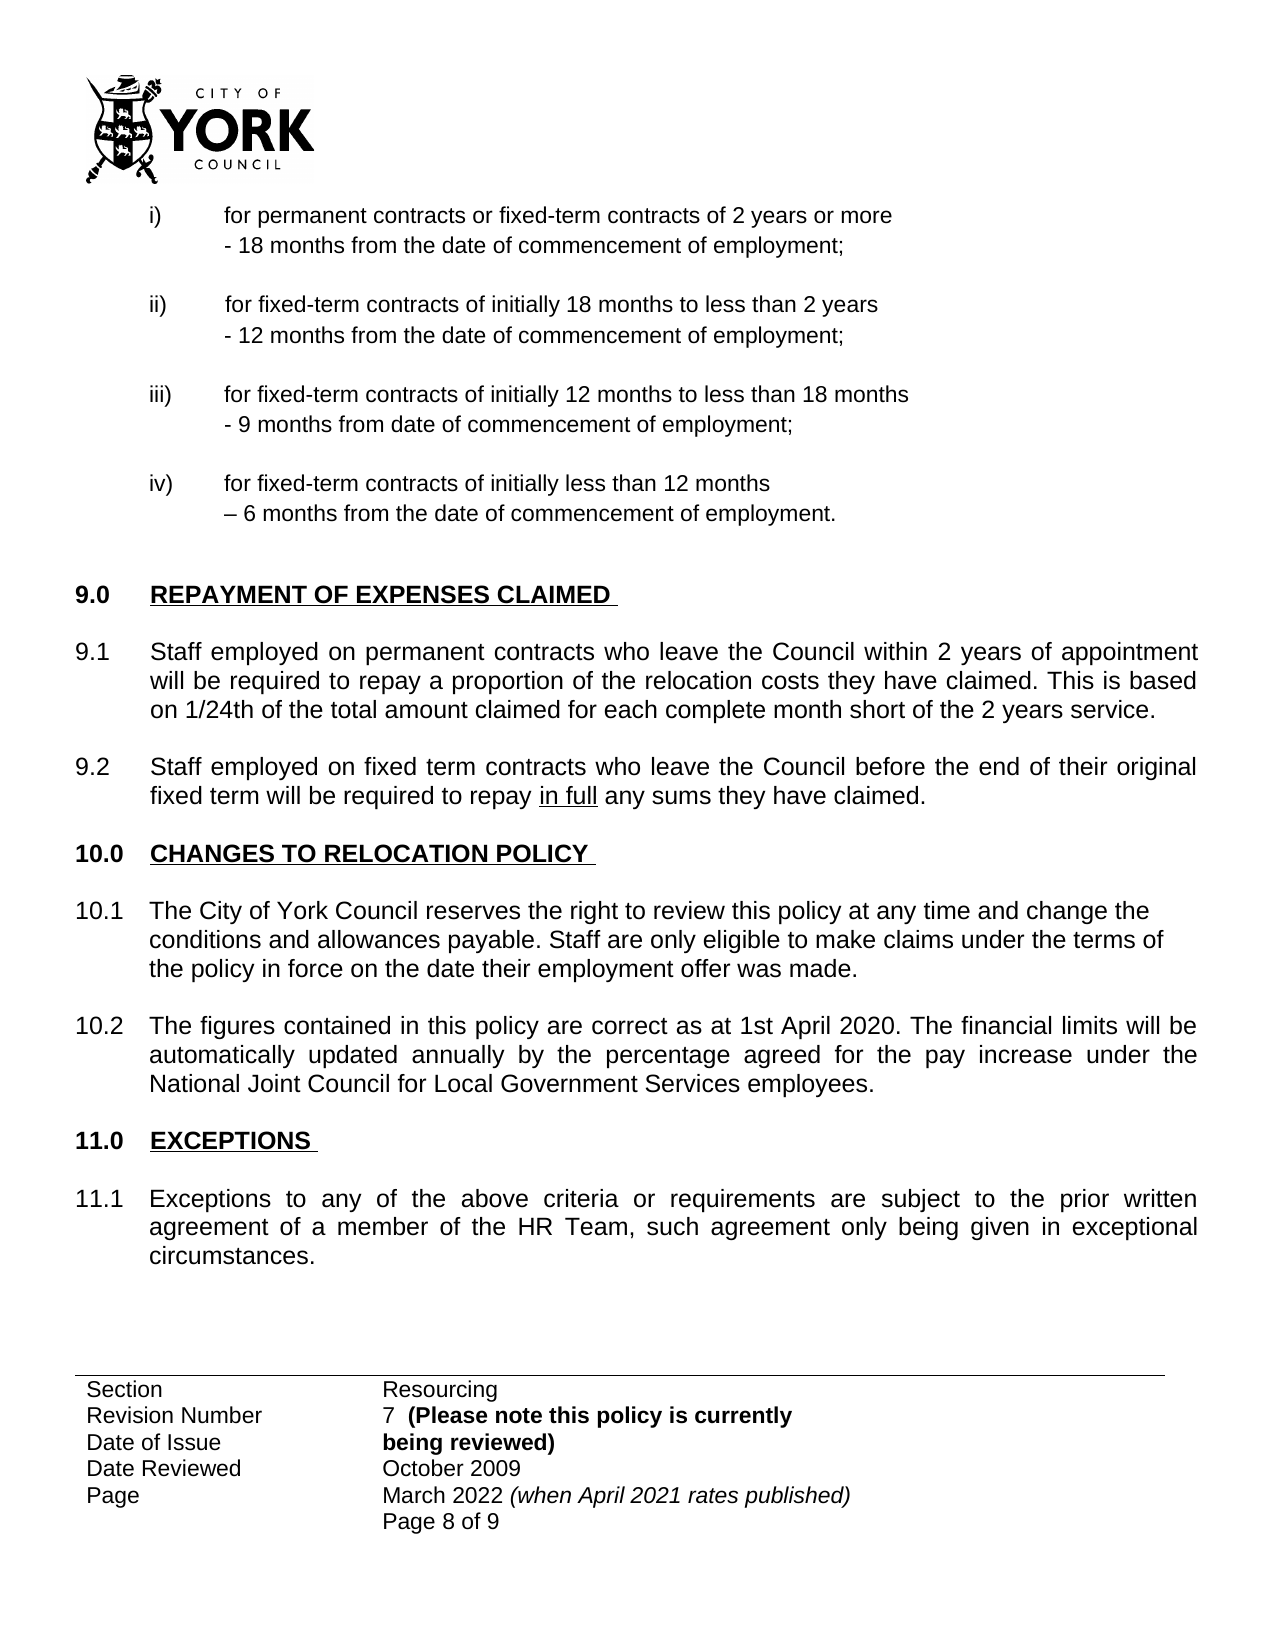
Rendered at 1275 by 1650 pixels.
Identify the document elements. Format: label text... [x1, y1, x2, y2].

list for fixed-term contracts of initially 12 months to less than 18 months - 9 months from date of commencement of employment; [149, 381, 1200, 437]
list for fixed-term contracts of initially 18 months to less than 2 years - 12 months from the date of commencement of employment; [149, 291, 1200, 348]
text 9.2 Staff employed on fixed term contracts who leave the Council before the end of their original fixed term will be required to repay in full any sums they have claimed. [75, 752, 1200, 810]
text 10.2 The figures contained in this policy are correct as at 1st April 2020. The financial limits will be automatically updated annually by the percentage agreed for the pay increase under the National Joint Council for Local Government Services employees. [75, 1011, 1200, 1097]
text 10.0 CHANGES TO RELOCATION POLICY [75, 838, 1200, 867]
text 9.0 REPAYMENT OF EXPENSES CLAIMED [75, 580, 1200, 608]
list for fixed-term contracts of initially less than 12 months – 6 months from the date of commencement of employment. [149, 470, 1200, 526]
list for permanent contracts or fixed-term contracts of 2 years or more - 18 months from the date of commencement of employment; [149, 202, 1200, 259]
text 11.0 EXCEPTIONS [75, 1126, 1200, 1155]
text 10.1 The City of York Council reserves the right to review this policy at any time and change the conditions and allowances payable. Staff are only eligible to make claims under the terms of the policy in force on the date their employment offer was made. [75, 896, 1200, 982]
text 9.1 Staff employed on permanent contracts who leave the Council within 2 years of appointment will be required to repay a proportion of the relocation costs they have claimed. This is based on 1/24th of the total amount claimed for each complete month short of the 2 years service. [75, 637, 1200, 723]
text 11.1 Exceptions to any of the above criteria or requirements are subject to the prior written agreement of a member of the HR Team, such agreement only being given in exceptional circumstances. [75, 1183, 1200, 1270]
picture [86, 75, 315, 184]
